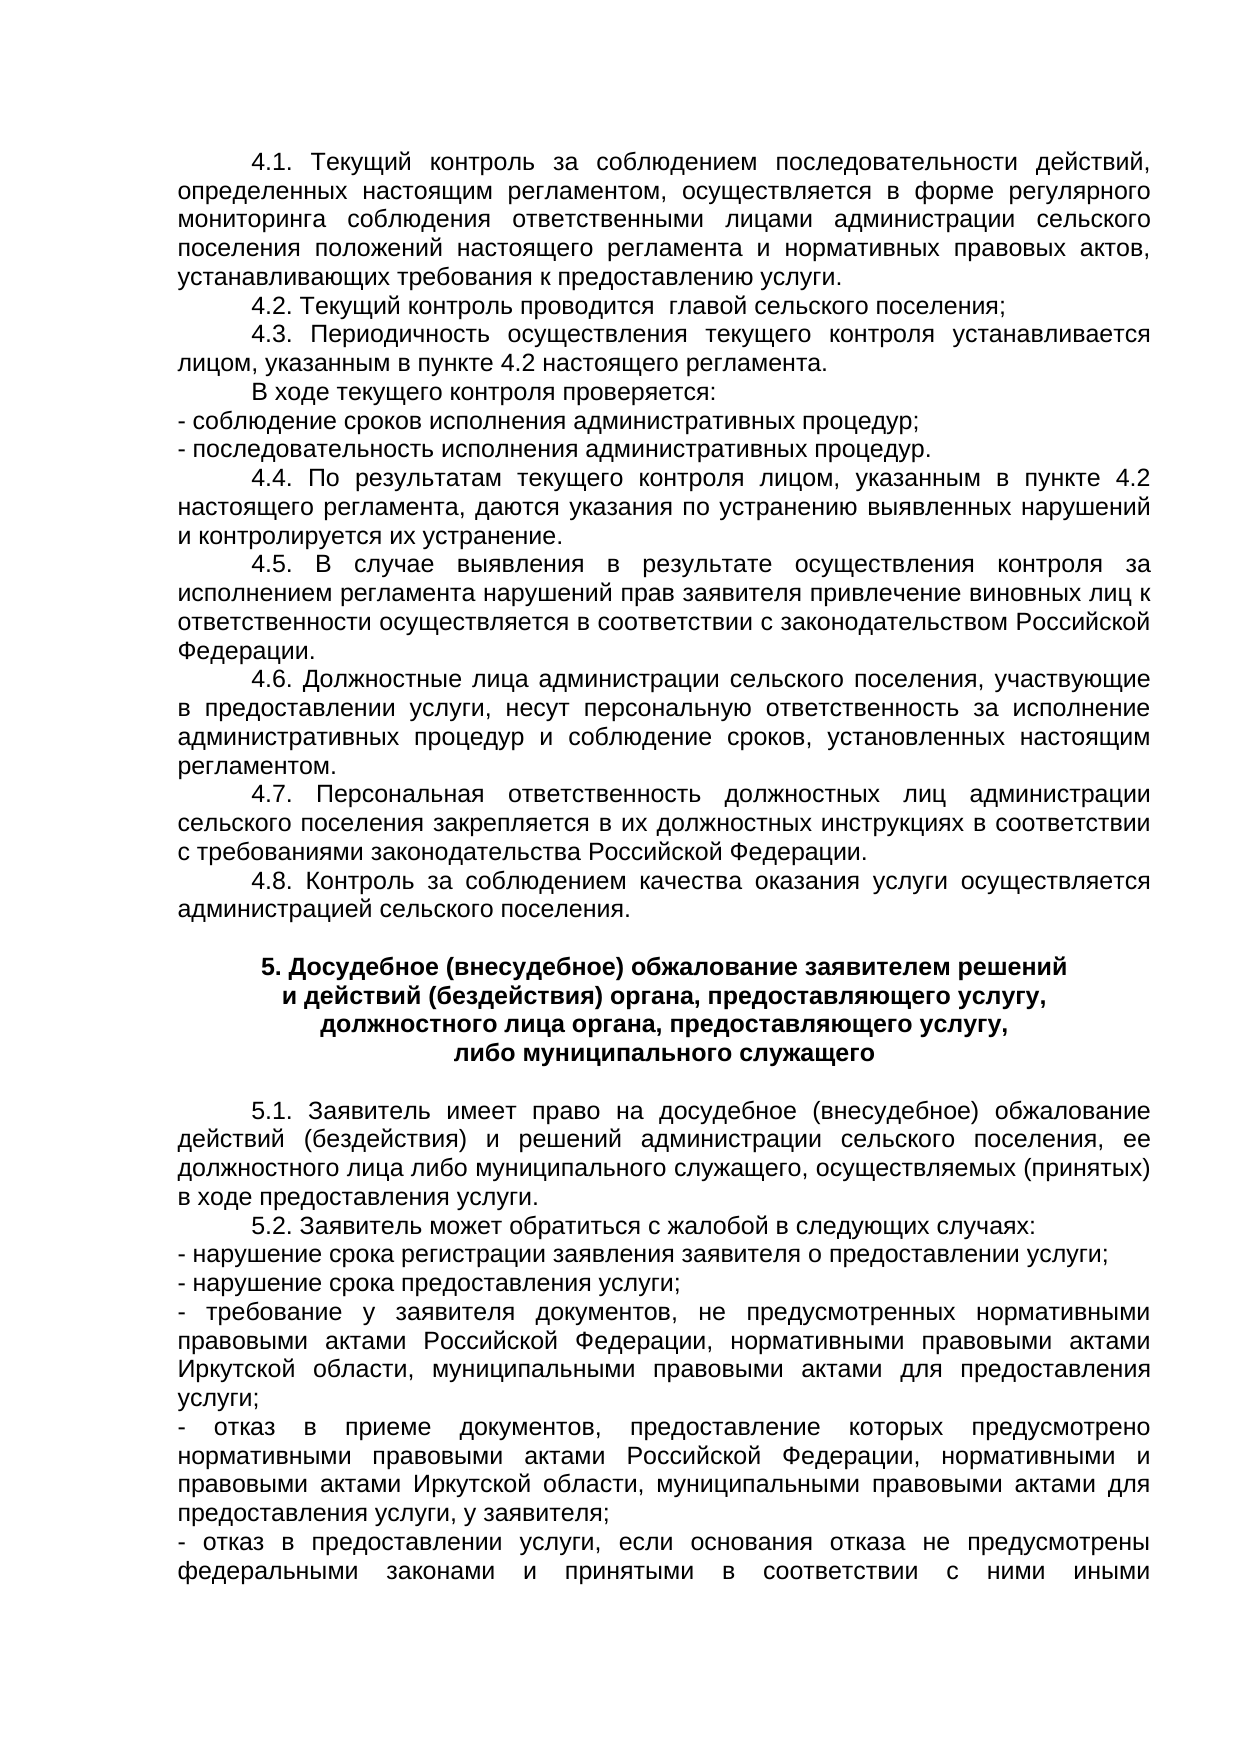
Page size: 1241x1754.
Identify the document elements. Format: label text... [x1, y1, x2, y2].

text - отказ в приеме документов, предоставление которых предусмотрено нормативными правовыми актами Российской Федерации, нормативными и правовыми актами Иркутской области, муниципальными правовыми актами для предоставления услуги, у заявителя; [177, 1412, 1152, 1527]
text 4.7. Персональная ответственность должностных лиц администрации сельского поселения закрепляется в их должностных инструкциях в соответствии с требованиями законодательства Российской Федерации. [177, 779, 1152, 866]
text 4.6. Должностные лица администрации сельского поселения, участвующие в предоставлении услуги, несут персональную ответственность за исполнение административных процедур и соблюдение сроков, установленных настоящим регламентом. [177, 664, 1152, 779]
text 4.4. По результатам текущего контроля лицом, указанным в пункте 4.2 настоящего регламента, даются указания по устранению выявленных нарушений и контролируется их устранение. [177, 463, 1152, 549]
text 4.1. Текущий контроль за соблюдением последовательности действий, определенных настоящим регламентом, осуществляется в форме регулярного мониторинга соблюдения ответственными лицами администрации сельского поселения положений настоящего регламента и нормативных правовых актов, устанавливающих требования к предоставлению услуги. [177, 147, 1152, 291]
text 4.5. В случае выявления в результате осуществления контроля за исполнением регламента нарушений прав заявителя привлечение виновных лиц к ответственности осуществляется в соответствии с законодательством Российской Федерации. [177, 549, 1152, 664]
text 4.2. Текущий контроль проводится главой сельского поселения; [177, 291, 1152, 319]
text - нарушение срока предоставления услуги; [177, 1268, 1152, 1297]
text 5.2. Заявитель может обратиться с жалобой в следующих случаях: [177, 1211, 1152, 1239]
text - соблюдение сроков исполнения административных процедур; [177, 406, 1152, 434]
text 4.3. Периодичность осуществления текущего контроля устанавливается лицом, указанным в пункте 4.2 настоящего регламента. [177, 319, 1152, 377]
text - последовательность исполнения административных процедур. [177, 434, 1152, 463]
text и действий (бездействия) органа, предоставляющего услугу, [177, 981, 1152, 1009]
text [177, 1527, 1152, 1584]
text В ходе текущего контроля проверяется: [177, 377, 1152, 406]
text должностного лица органа, предоставляющего услугу, [177, 1009, 1152, 1038]
text 5. Досудебное (внесудебное) обжалование заявителем решений [177, 952, 1152, 981]
text либо муниципального служащего [177, 1038, 1152, 1067]
text - нарушение срока регистрации заявления заявителя о предоставлении услуги; [177, 1239, 1152, 1268]
text - требование у заявителя документов, не предусмотренных нормативными правовыми актами Российской Федерации, нормативными правовыми актами Иркутской области, муниципальными правовыми актами для предоставления услуги; [177, 1297, 1152, 1412]
text 5.1. Заявитель имеет право на досудебное (внесудебное) обжалование действий (бездействия) и решений администрации сельского поселения, ее должностного лица либо муниципального служащего, осуществляемых (принятых) в ходе предоставления услуги. [177, 1096, 1152, 1211]
text 4.8. Контроль за соблюдением качества оказания услуги осуществляется администрацией сельского поселения. [177, 866, 1152, 923]
